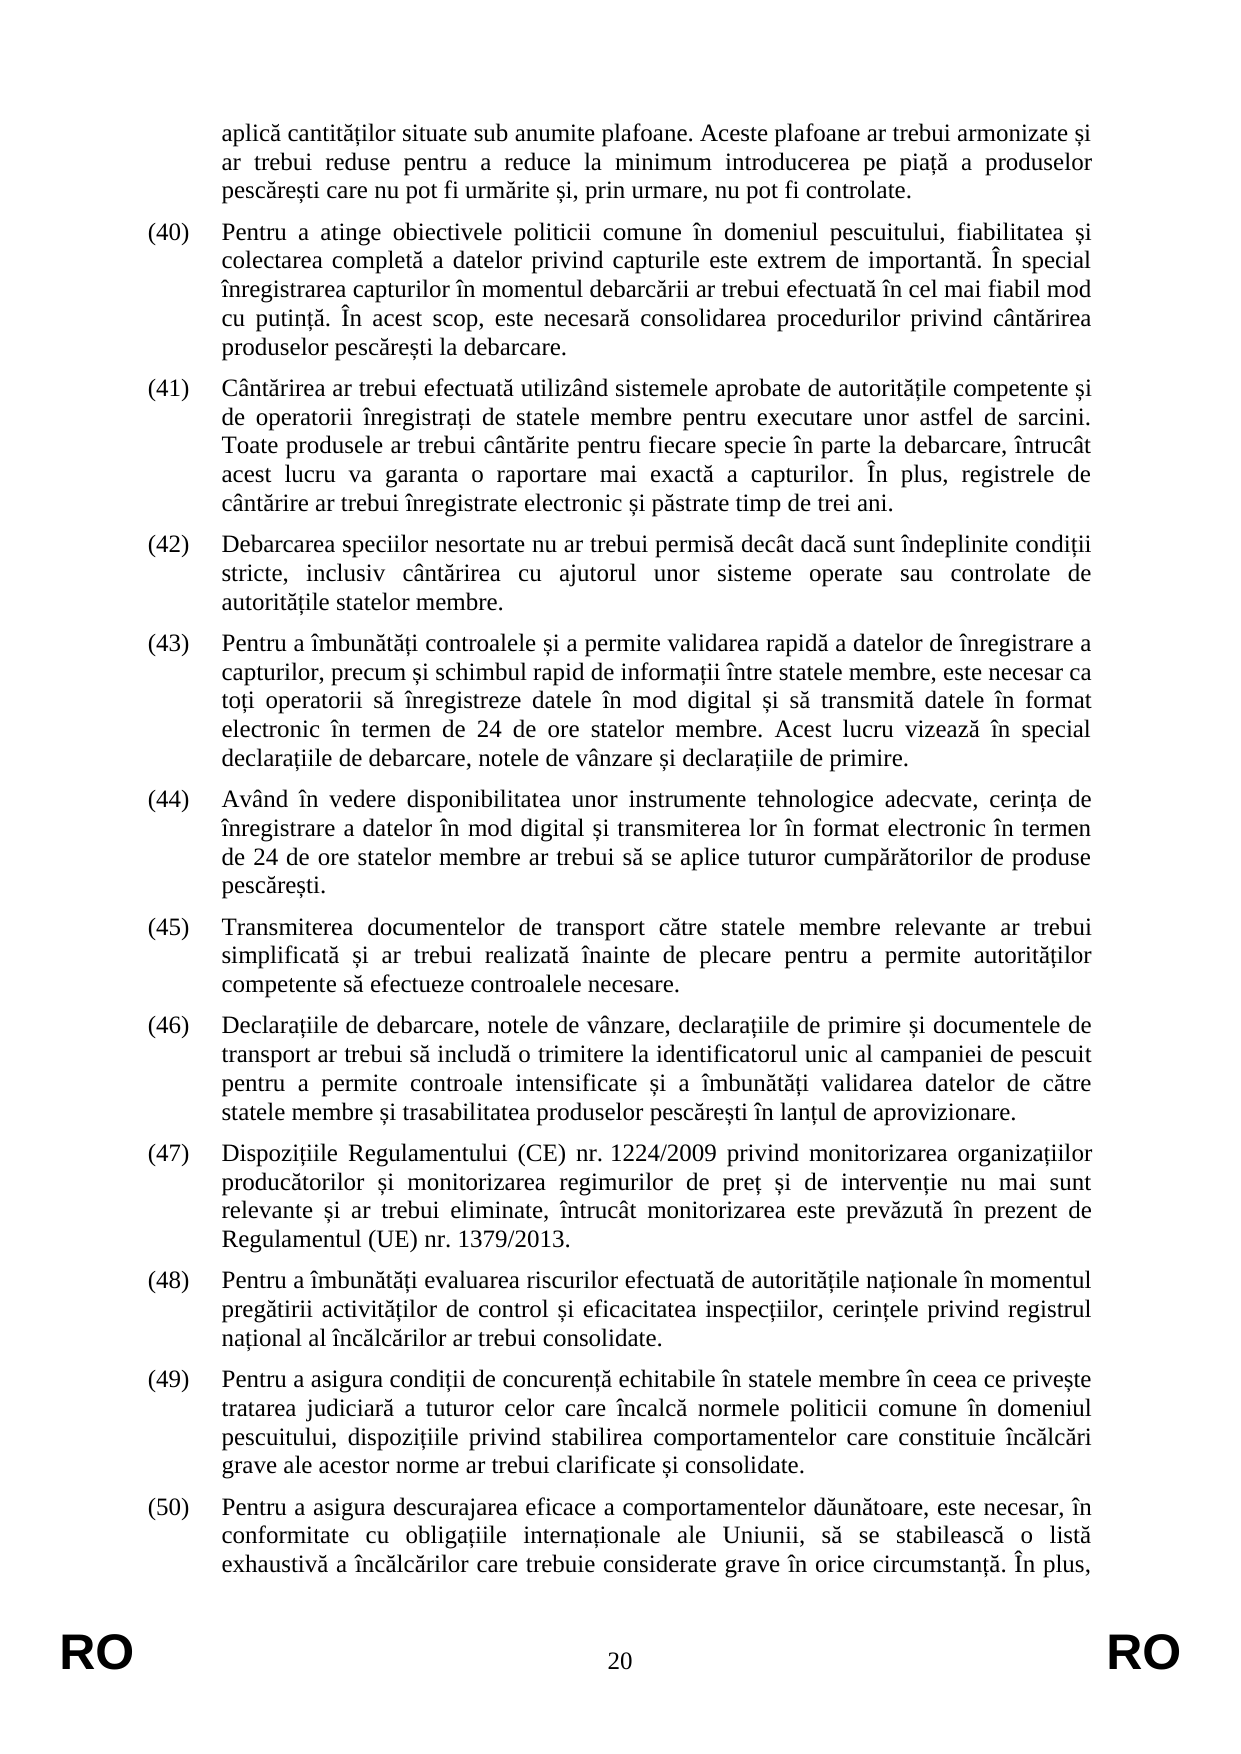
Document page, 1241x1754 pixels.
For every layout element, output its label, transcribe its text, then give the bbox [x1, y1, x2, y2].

text (45) Transmiterea documentelor de transport către statele membre relevante ar trebui simplificată și ar trebui realizată înainte de plecare pentru a permite autorităților competente să efectueze controalele necesare. [148, 912, 1093, 998]
text (40) Pentru a atinge obiectivele politicii comune în domeniul pescuitului, fiabilitatea și colectarea completă a datelor privind capturile este extrem de importantă. În special înregistrarea capturilor în momentul debarcării ar trebui efectuată în cel mai fiabil mod cu putință. În acest scop, este necesară consolidarea procedurilor privind cântărirea produselor pescărești la debarcare. [148, 217, 1093, 361]
text (49) Pentru a asigura condiții de concurență echitabile în statele membre în ceea ce privește tratarea judiciară a tuturor celor care încalcă normele politicii comune în domeniul pescuitului, dispozițiile privind stabilirea comportamentelor care constituie încălcări grave ale acestor norme ar trebui clarificate și consolidate. [148, 1364, 1093, 1479]
text (41) Cântărirea ar trebui efectuată utilizând sistemele aprobate de autoritățile competente și de operatorii înregistrați de statele membre pentru executare unor astfel de sarcini. Toate produsele ar trebui cântărite pentru fiecare specie în parte la debarcare, întrucât acest lucru va garanta o raportare mai exactă a capturilor. În plus, registrele de cântărire ar trebui înregistrate electronic și păstrate timp de trei ani. [148, 373, 1093, 517]
text (44) Având în vedere disponibilitatea unor instrumente tehnologice adecvate, cerința de înregistrare a datelor în mod digital și transmiterea lor în format electronic în termen de 24 de ore statelor membre ar trebui să se aplice tuturor cumpărătorilor de produse pescărești. [148, 784, 1093, 899]
text (46) Declarațiile de debarcare, notele de vânzare, declarațiile de primire și documentele de transport ar trebui să includă o trimitere la identificatorul unic al campaniei de pescuit pentru a permite controale intensificate și a îmbunătăți validarea datelor de către statele membre și trasabilitatea produselor pescărești în lanțul de aprovizionare. [148, 1011, 1093, 1126]
text (47) Dispozițiile Regulamentului (CE) nr. 1224/2009 privind monitorizarea organizațiilor producătorilor și monitorizarea regimurilor de preț și de intervenție nu mai sunt relevante și ar trebui eliminate, întrucât monitorizarea este prevăzută în prezent de Regulamentul (UE) nr. 1379/2013. [148, 1138, 1093, 1253]
text (43) Pentru a îmbunătăți controalele și a permite validarea rapidă a datelor de înregistrare a capturilor, precum și schimbul rapid de informații între statele membre, este necesar ca toți operatorii să înregistreze datele în mod digital și să transmită datele în format electronic în termen de 24 de ore statelor membre. Acest lucru vizează în special declarațiile de debarcare, notele de vânzare și declarațiile de primire. [148, 628, 1093, 772]
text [148, 1492, 1093, 1578]
text (42) Debarcarea speciilor nesortate nu ar trebui permisă decât dacă sunt îndeplinite condiții stricte, inclusiv cântărirea cu ajutorul unor sisteme operate sau controlate de autoritățile statelor membre. [148, 529, 1093, 616]
text (48) Pentru a îmbunătăți evaluarea riscurilor efectuată de autoritățile naționale în momentul pregătirii activităților de control și eficacitatea inspecțiilor, cerințele privind registrul național al încălcărilor ar trebui consolidate. [148, 1266, 1093, 1352]
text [148, 118, 1093, 204]
